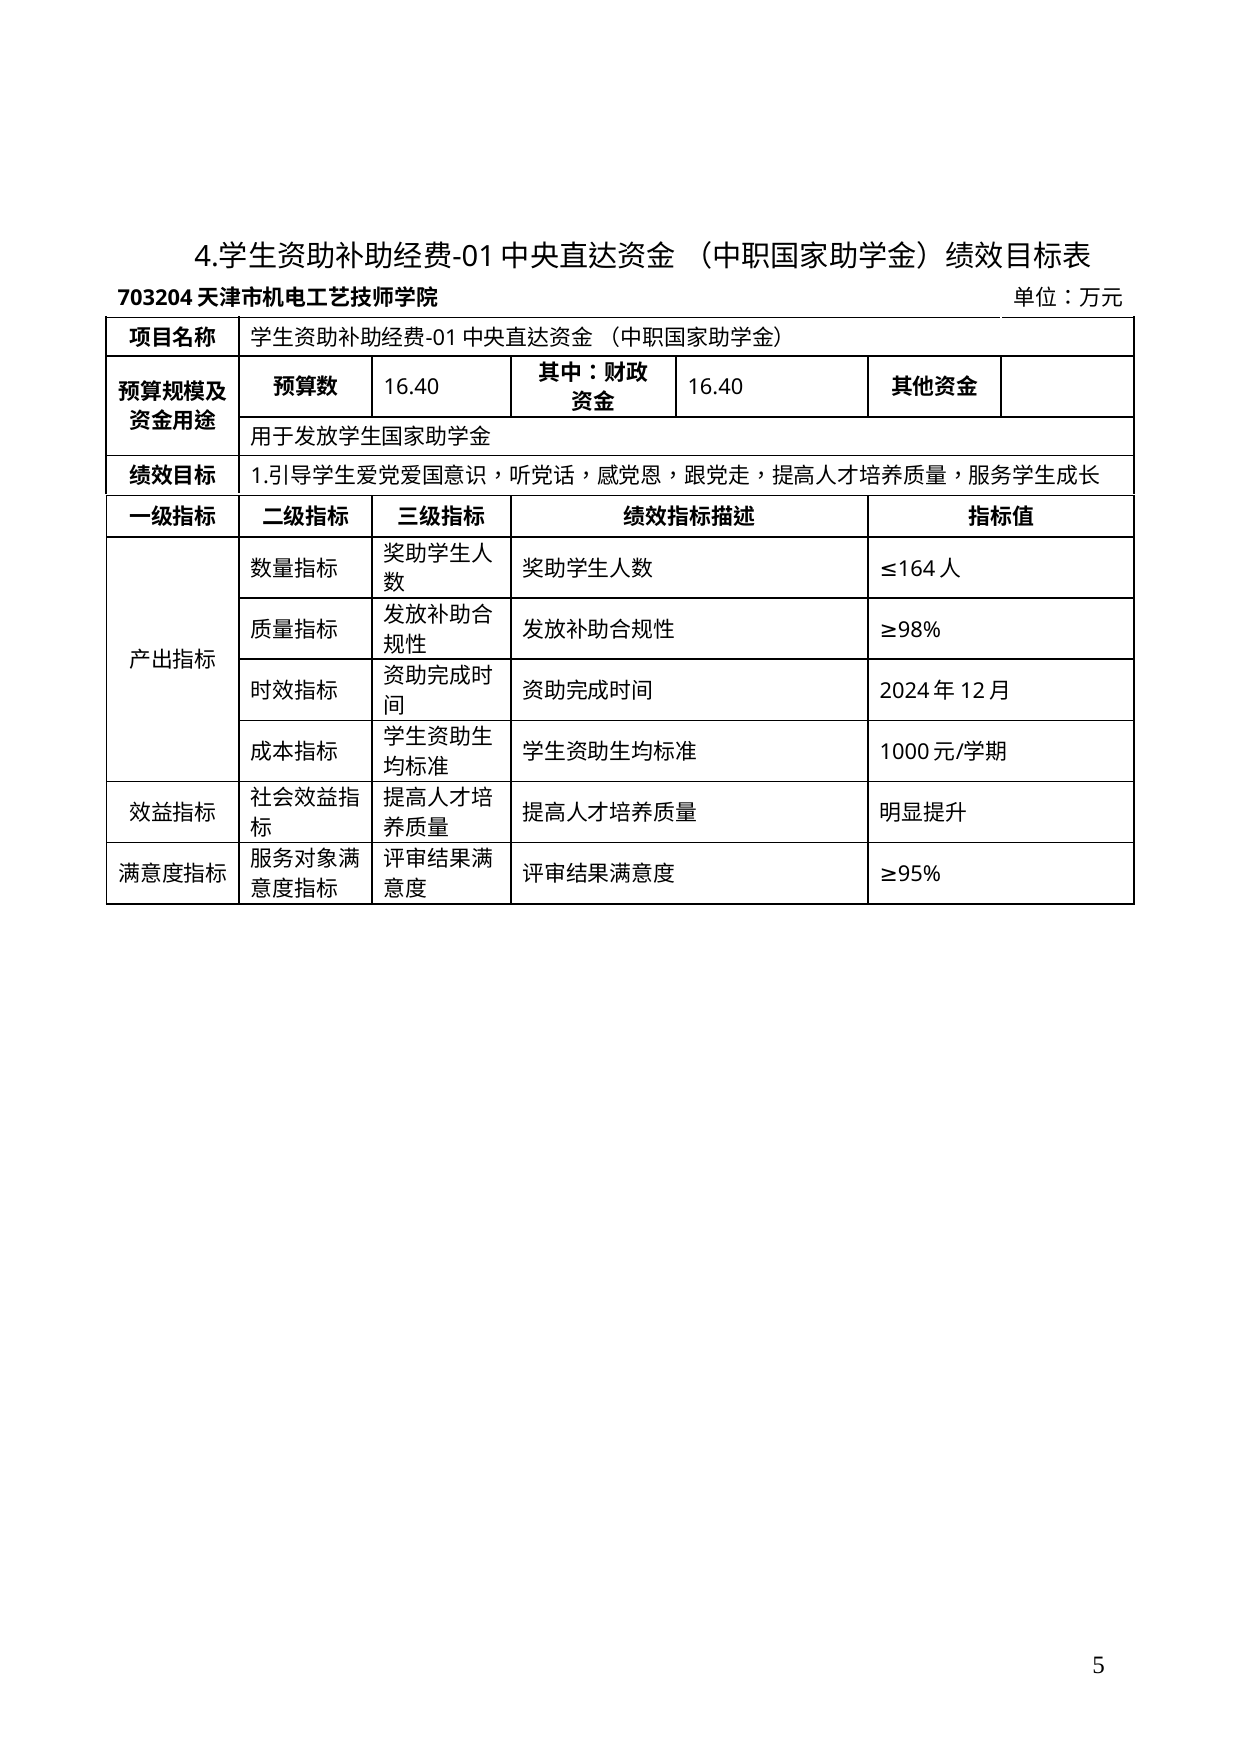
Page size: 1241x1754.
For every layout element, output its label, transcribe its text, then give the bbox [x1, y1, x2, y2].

table_cell 1000元/学期 [869, 721, 1133, 781]
table_cell 奖助学生人数 [512, 538, 867, 597]
table_header 绩效指标描述 [512, 496, 867, 536]
table_cell 成本指标 [240, 721, 371, 781]
table_cell ≥98% [869, 599, 1133, 658]
table_cell 数量指标 [240, 538, 371, 597]
table_header 单位：万元 [1002, 277, 1133, 316]
table_cell 其他资金 [869, 357, 1000, 416]
table_cell 提高人才培养质量 [512, 782, 867, 842]
table_cell ≥95% [869, 843, 1133, 903]
table_cell 学生资助补助经费-01中央直达资金 （中职国家助学金） [240, 318, 1133, 355]
table_cell 评审结果满意度 [512, 843, 867, 903]
table_header 一级指标 [107, 496, 238, 536]
table_cell 满意度指标 [107, 843, 238, 903]
table_header 三级指标 [373, 496, 510, 536]
table_cell 明显提升 [869, 782, 1133, 842]
table_cell 绩效目标 [107, 456, 238, 493]
table_cell 预算规模及资金用途 [107, 357, 238, 454]
table_cell 1.引导学生爱党爱国意识，听党话，感党恩，跟党走，提高人才培养质量，服务学生成长 [240, 456, 1133, 493]
table_cell 产出指标 [107, 538, 238, 781]
table_cell 评审结果满意度 [373, 843, 510, 903]
table_cell 16.40 [677, 357, 867, 416]
table_cell 用于发放学生国家助学金 [240, 418, 1133, 454]
table_cell 服务对象满意度指标 [240, 843, 371, 903]
table_cell 发放补助合规性 [373, 599, 510, 658]
table_header 指标值 [869, 496, 1133, 536]
table_cell 学生资助生均标准 [373, 721, 510, 781]
table_cell 16.40 [373, 357, 510, 416]
table_cell 提高人才培养质量 [373, 782, 510, 842]
table_cell 项目名称 [107, 318, 238, 355]
text 4.学生资助补助经费-01中央直达资金 （中职国家助学金）绩效目标表 [136, 235, 1104, 275]
table_cell 学生资助生均标准 [512, 721, 867, 781]
table_cell 2024年12月 [869, 660, 1133, 719]
table_cell 质量指标 [240, 599, 371, 658]
table_cell 其中：财政 资金 [512, 357, 675, 416]
table_cell 社会效益指标 [240, 782, 371, 842]
table_cell 时效指标 [240, 660, 371, 719]
table_cell 预算数 [240, 357, 371, 416]
table_cell 发放补助合规性 [512, 599, 867, 658]
table_cell [1002, 357, 1133, 416]
table_cell 资助完成时间 [373, 660, 510, 719]
table_header 二级指标 [240, 496, 371, 536]
table_header 703204天津市机电工艺技师学院 [107, 277, 1000, 316]
table_cell 奖助学生人数 [373, 538, 510, 597]
table_cell 效益指标 [107, 782, 238, 842]
table_cell ≤164人 [869, 538, 1133, 597]
table_cell 资助完成时间 [512, 660, 867, 719]
